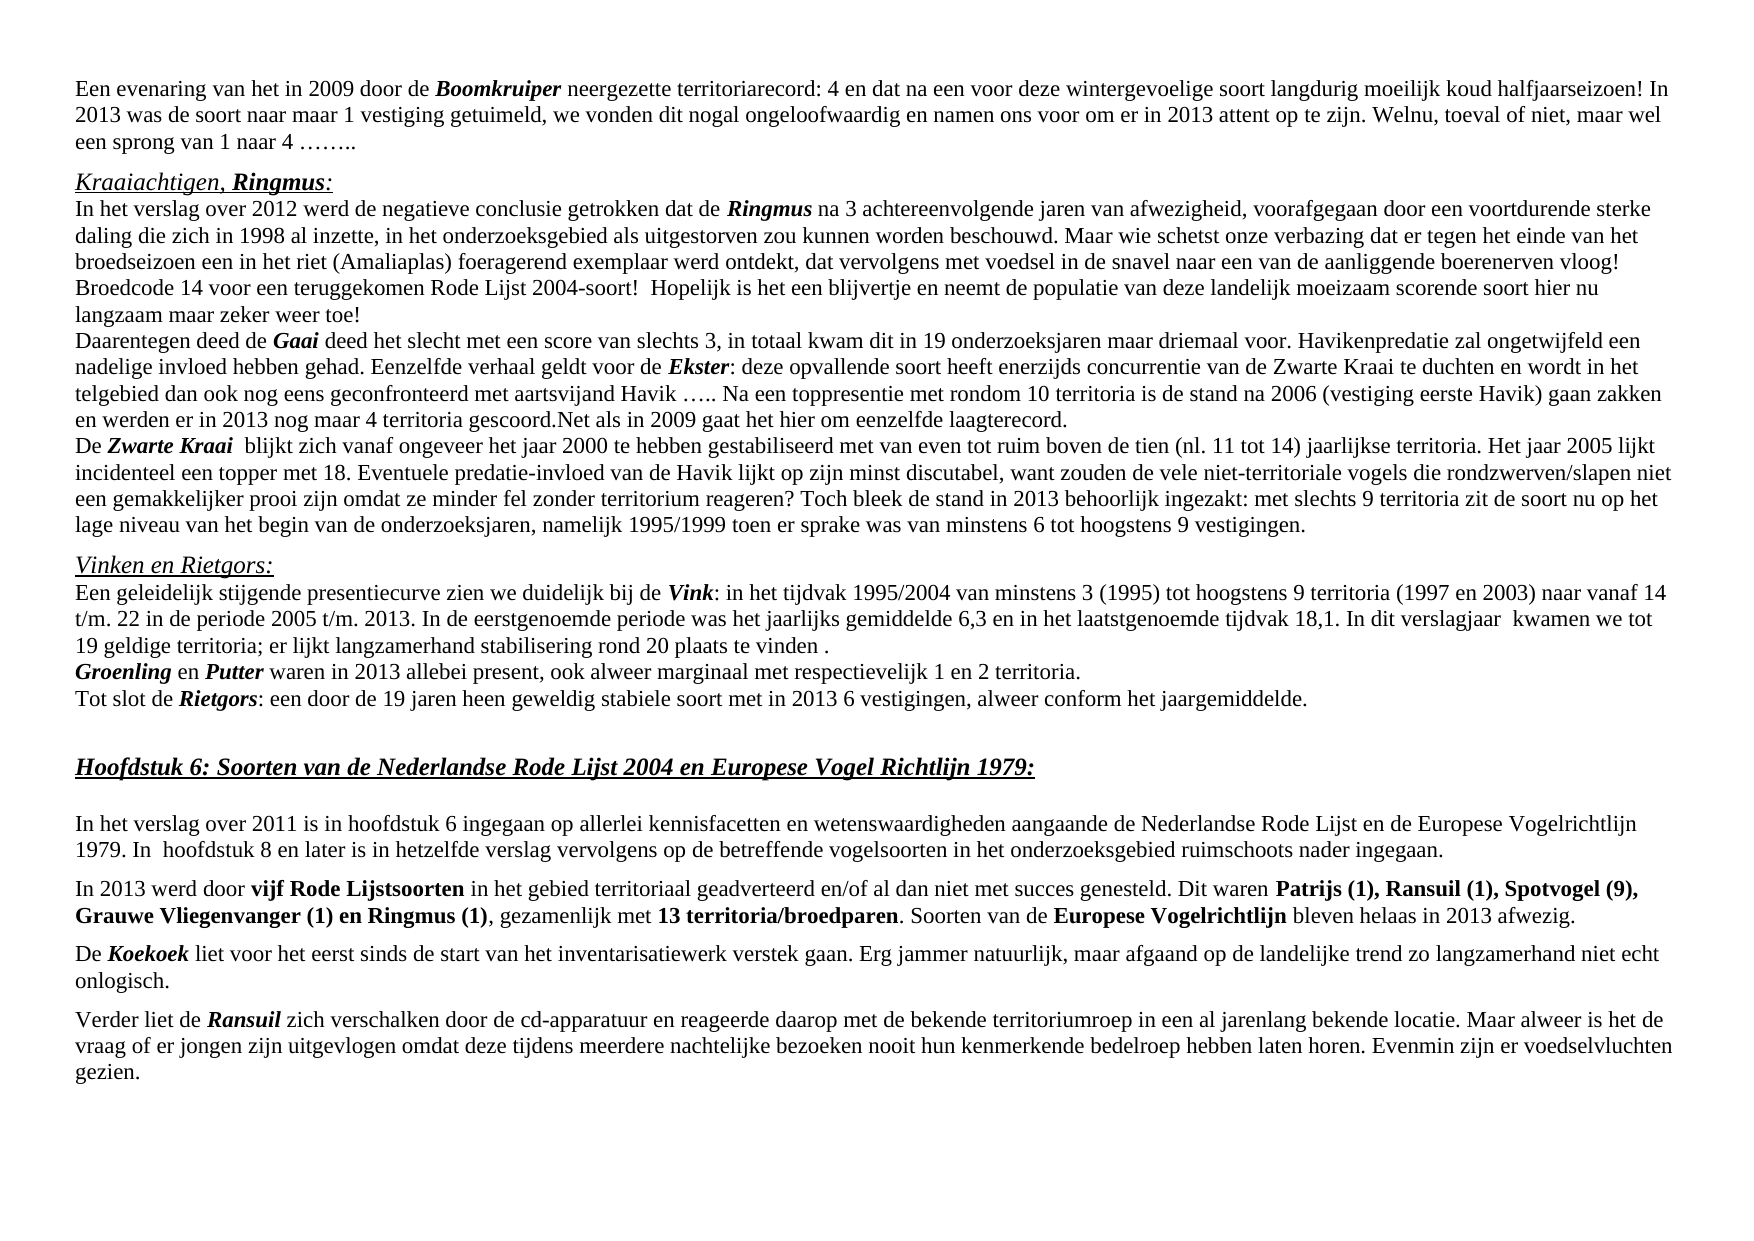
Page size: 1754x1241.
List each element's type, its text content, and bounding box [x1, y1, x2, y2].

text In 2013 werd door vijf Rode Lijstsoorten in het gebied territoriaal geadverteerd en/of al dan niet met succes genesteld. Dit waren Patrijs (1), Ransuil (1), Spotvogel (9), Grauwe Vliegenvanger (1) en Ringmus (1), gezamenlijk met 13 territoria/broedparen. Soorten van de Europese Vogelrichtlijn bleven helaas in 2013 afwezig. [75, 875, 1679, 928]
text Een geleidelijk stijgende presentiecurve zien we duidelijk bij de Vink: in het tijdvak 1995/2004 van minstens 3 (1995) tot hoogstens 9 territoria (1997 en 2003) naar vanaf 14 t/m. 22 in de periode 2005 t/m. 2013. In de eerstgenoemde periode was het jaarlijks gemiddelde 6,3 en in het laatstgenoemde tijdvak 18,1. In dit verslagjaar kwamen we tot 19 geldige territoria; er lijkt langzamerhand stabilisering rond 20 plaats te vinden . [75, 579, 1679, 658]
text Vinken en Rietgors: [75, 550, 1679, 579]
text Hoofdstuk 6: Soorten van de Nederlandse Rode Lijst 2004 en Europese Vogel Richtlijn 1979: [75, 752, 1679, 781]
text Kraaiachtigen, Ringmus: [75, 167, 1679, 195]
text Daarentegen deed de Gaai deed het slecht met een score van slechts 3, in totaal kwam dit in 19 onderzoeksjaren maar driemaal voor. Havikenpredatie zal ongetwijfeld een nadelige invloed hebben gehad. Eenzelfde verhaal geldt voor de Ekster: deze opvallende soort heeft enerzijds concurrentie van de Zwarte Kraai te duchten en wordt in het telgebied dan ook nog eens geconfronteerd met aartsvijand Havik ….. Na een toppresentie met rondom 10 territoria is de stand na 2006 (vestiging eerste Havik) gaan zakken en werden er in 2013 nog maar 4 territoria gescoord.Net als in 2009 gaat het hier om eenzelfde laagterecord. [75, 327, 1679, 432]
text In het verslag over 2012 werd de negatieve conclusie getrokken dat de Ringmus na 3 achtereenvolgende jaren van afwezigheid, voorafgegaan door een voortdurende sterke daling die zich in 1998 al inzette, in het onderzoeksgebied als uitgestorven zou kunnen worden beschouwd. Maar wie schetst onze verbazing dat er tegen het einde van het broedseizoen een in het riet (Amaliaplas) foeragerend exemplaar werd ontdekt, dat vervolgens met voedsel in de snavel naar een van de aanliggende boerenerven vloog! Broedcode 14 voor een teruggekomen Rode Lijst 2004-soort! Hopelijk is het een blijvertje en neemt de populatie van deze landelijk moeizaam scorende soort hier nu langzaam maar zeker weer toe! [75, 195, 1679, 327]
text Tot slot de Rietgors: een door de 19 jaren heen geweldig stabiele soort met in 2013 6 vestigingen, alweer conform het jaargemiddelde. [75, 684, 1679, 711]
text In het verslag over 2011 is in hoofdstuk 6 ingegaan op allerlei kennisfacetten en wetenswaardigheden aangaande de Nederlandse Rode Lijst en de Europese Vogelrichtlijn 1979. In hoofdstuk 8 en later is in hetzelfde verslag vervolgens op de betreffende vogelsoorten in het onderzoeksgebied ruimschoots nader ingegaan. [75, 810, 1679, 863]
text De Koekoek liet voor het eerst sinds de start van het inventarisatiewerk verstek gaan. Erg jammer natuurlijk, maar afgaand op de landelijke trend zo langzamerhand niet echt onlogisch. [75, 941, 1679, 993]
text Een evenaring van het in 2009 door de Boomkruiper neergezette territoriarecord: 4 en dat na een voor deze wintergevoelige soort langdurig moeilijk koud halfjaarseizoen! In 2013 was de soort naar maar 1 vestiging getuimeld, we vonden dit nogal ongeloofwaardig en namen ons voor om er in 2013 attent op te zijn. Welnu, toeval of niet, maar wel een sprong van 1 naar 4 …….. [75, 75, 1679, 154]
text Verder liet de Ransuil zich verschalken door de cd-apparatuur en reageerde daarop met de bekende territoriumroep in een al jarenlang bekende locatie. Maar alweer is het de vraag of er jongen zijn uitgevlogen omdat deze tijdens meerdere nachtelijke bezoeken nooit hun kenmerkende bedelroep hebben laten horen. Evenmin zijn er voedselvluchten gezien. [75, 1006, 1679, 1085]
text Groenling en Putter waren in 2013 allebei present, ook alweer marginaal met respectievelijk 1 en 2 territoria. [75, 658, 1679, 684]
text De Zwarte Kraai blijkt zich vanaf ongeveer het jaar 2000 te hebben gestabiliseerd met van even tot ruim boven de tien (nl. 11 tot 14) jaarlijkse territoria. Het jaar 2005 lijkt incidenteel een topper met 18. Eventuele predatie-invloed van de Havik lijkt op zijn minst discutabel, want zouden de vele niet-territoriale vogels die rondzwerven/slapen niet een gemakkelijker prooi zijn omdat ze minder fel zonder territorium reageren? Toch bleek de stand in 2013 behoorlijk ingezakt: met slechts 9 territoria zit de soort nu op het lage niveau van het begin van de onderzoeksjaren, namelijk 1995/1999 toen er sprake was van minstens 6 tot hoogstens 9 vestigingen. [75, 432, 1679, 538]
